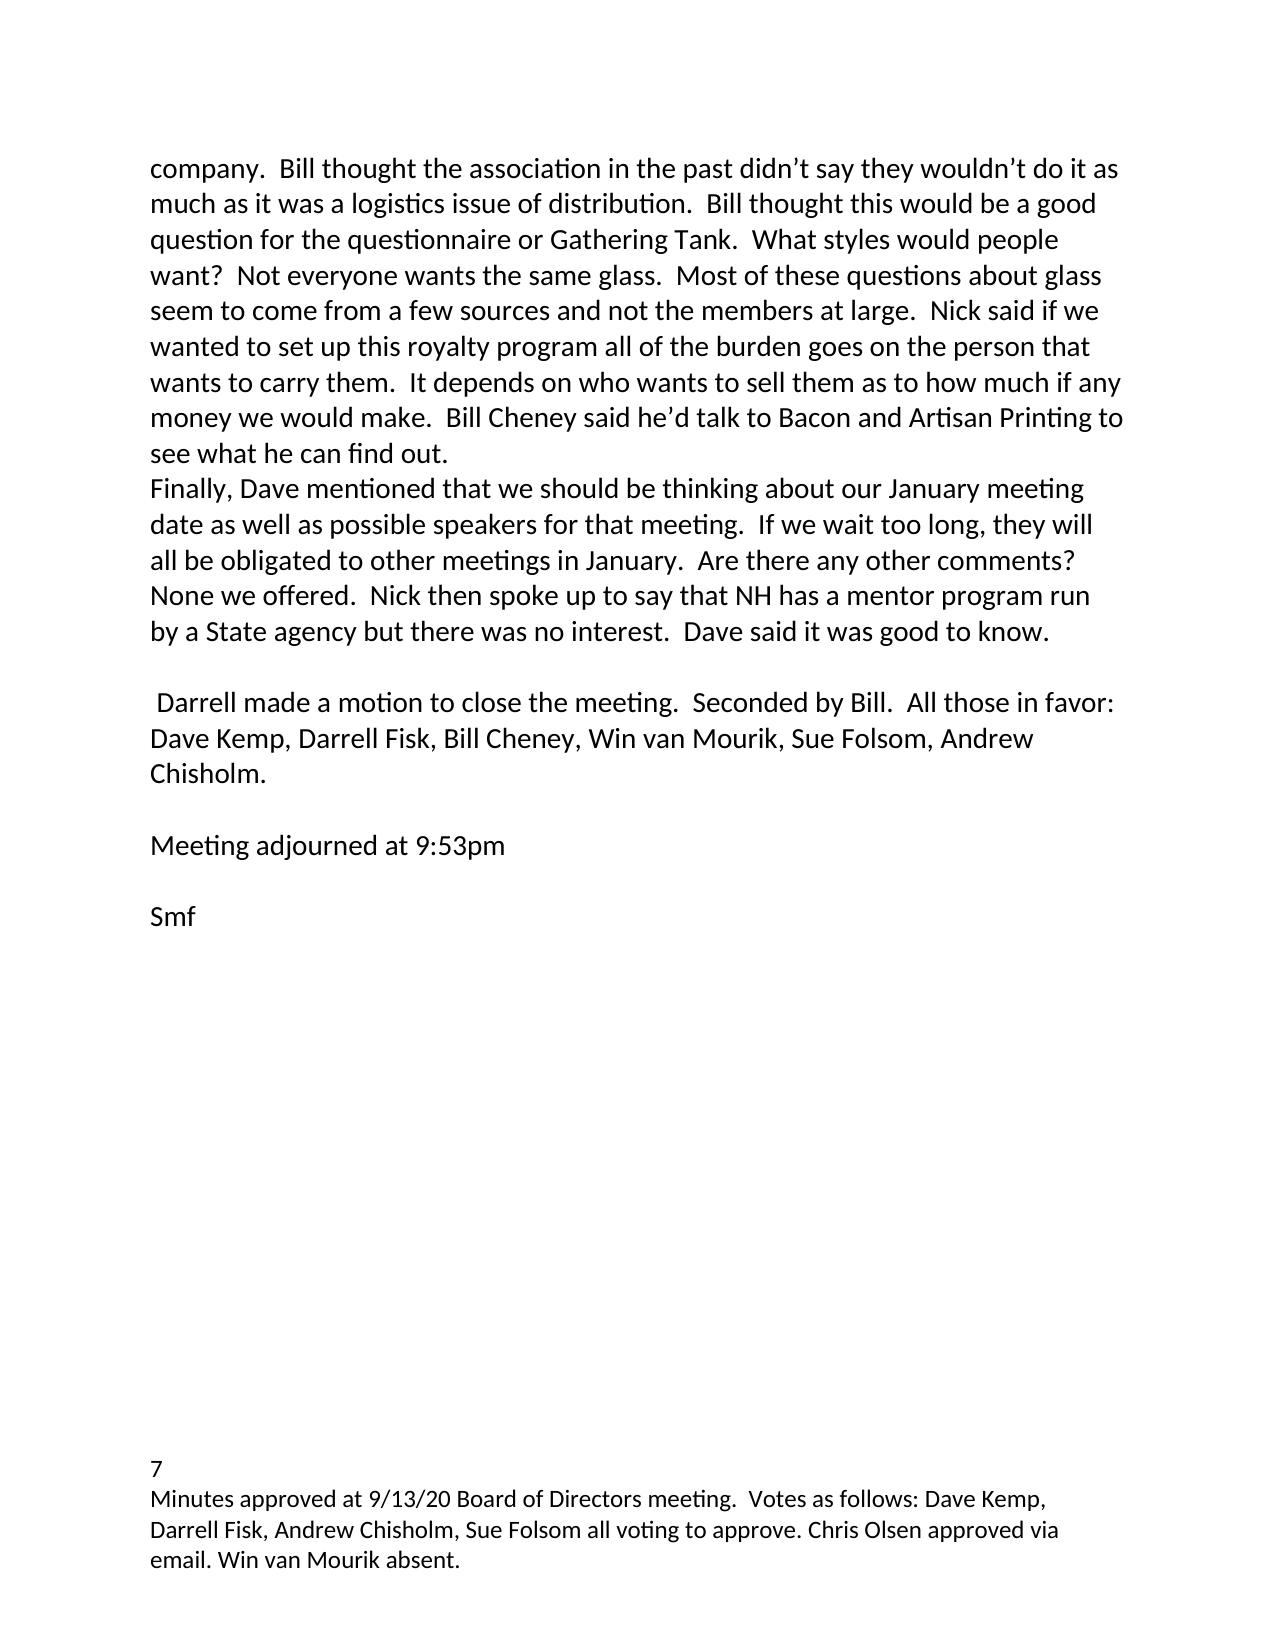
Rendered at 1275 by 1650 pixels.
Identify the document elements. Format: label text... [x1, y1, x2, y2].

text Meeting adjourned at 9:53pm [150, 827, 1125, 862]
text Finally, Dave mentioned that we should be thinking about our January meeting date as well as possible speakers for that meeting. If we wait too long, they will all be obligated to other meetings in January. Are there any other comments? None we offered. Nick then spoke up to say that NH has a mentor program run by a State agency but there was no interest. Dave said it was good to know. [150, 471, 1125, 649]
text Dave Kemp, Darrell Fisk, Bill Cheney, Win van Mourik, Sue Folsom, Andrew Chisholm. [150, 720, 1125, 791]
text Darrell made a motion to close the meeting. Seconded by Bill. All those in favor: [150, 684, 1125, 720]
text Smf [150, 898, 1125, 934]
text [150, 150, 1125, 471]
